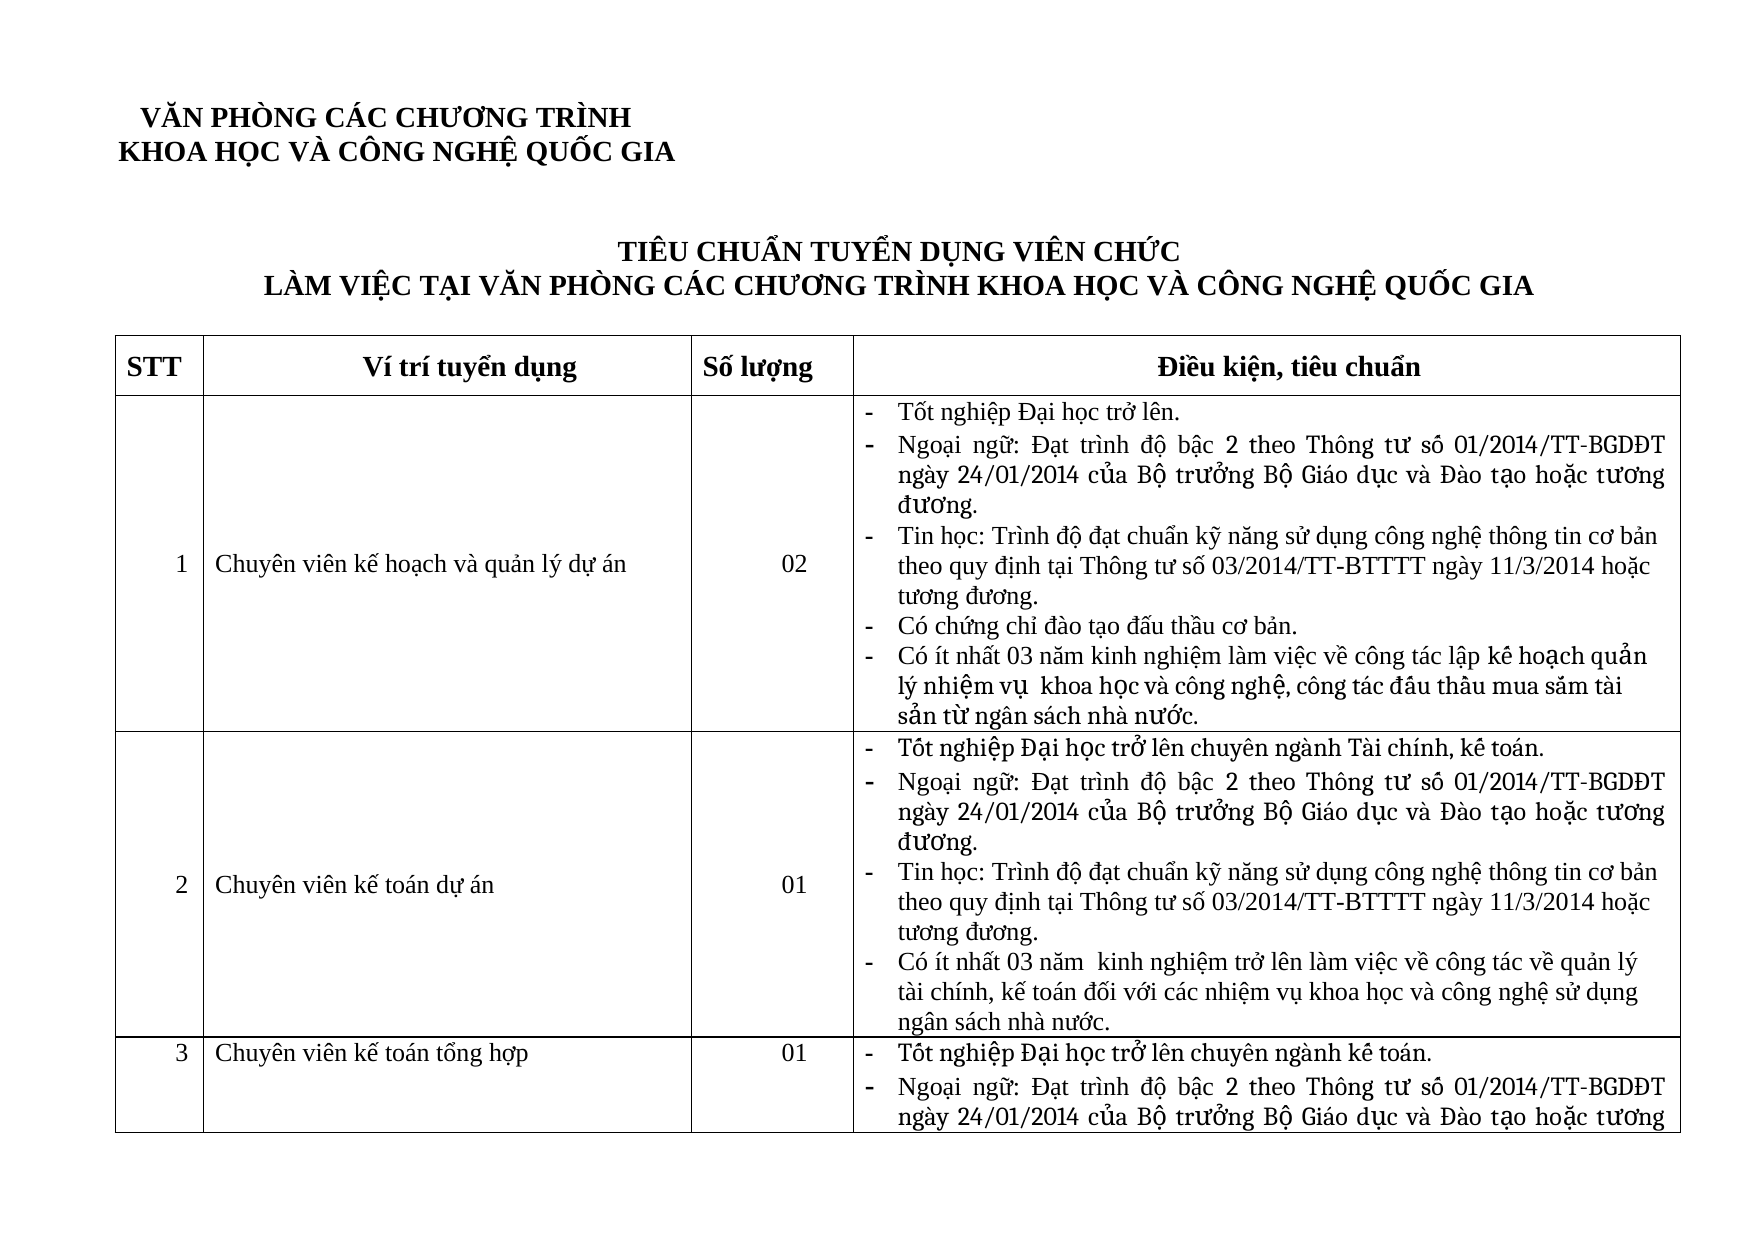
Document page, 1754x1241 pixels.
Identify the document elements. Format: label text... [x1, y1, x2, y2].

table_cell 02 [692, 396, 853, 731]
table_cell Chuyên viên kế hoạch và quản lý dự án [204, 396, 691, 731]
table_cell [854, 1038, 1680, 1132]
table_cell 01 [692, 732, 853, 1036]
table_cell 1 [116, 396, 203, 731]
table_cell Tốt nghiệp Đại học trở lên. Ngoại ngữ: Đạt trình độ bậc 2 theo Thông tư số 01/2014/TT-BGDĐT ngày 24/01/2014 của Bộ trưởng Bộ Giáo dục và Đào tạo hoặc tương đương. Tin học: Trình độ đạt chuẩn kỹ năng sử dụng công nghệ thông tin cơ bản theo quy định tại Thông tư số 03/2014/TT-BTTTT ngày 11/3/2014 hoặc tương đương. Có chứng chỉ đào tạo đấu thầu cơ bản. Có ít nhất 03 năm kinh nghiệm làm việc về công tác lập kế hoạch quản lý nhiệm vụ khoa học và công nghệ, công tác đấu thầu mua sắm tài sản từ ngân sách nhà nước. [854, 396, 1680, 731]
table_cell Tốt nghiệp Đại học trở lên chuyên ngành Tài chính, kế toán. Ngoại ngữ: Đạt trình độ bậc 2 theo Thông tư số 01/2014/TT-BGDĐT ngày 24/01/2014 của Bộ trưởng Bộ Giáo dục và Đào tạo hoặc tương đương. Tin học: Trình độ đạt chuẩn kỹ năng sử dụng công nghệ thông tin cơ bản theo quy định tại Thông tư số 03/2014/TT-BTTTT ngày 11/3/2014 hoặc tương đương. Có ít nhất 03 năm kinh nghiệm trở lên làm việc về công tác về quản lý tài chính, kế toán đối với các nhiệm vụ khoa học và công nghệ sử dụng ngân sách nhà nước. [854, 732, 1680, 1036]
text VĂN PHÒNG CÁC CHƯƠNG TRÌNH [118, 100, 1636, 134]
text KHOA HỌC VÀ CÔNG NGHỆ QUỐC GIA [118, 134, 1636, 167]
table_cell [204, 1038, 691, 1132]
table_header Điều kiện, tiêu chuẩn [854, 336, 1680, 395]
table_header STT [116, 336, 203, 395]
table_header Số lượng [692, 336, 853, 395]
table_cell Chuyên viên kế toán dự án [204, 732, 691, 1036]
table_cell 2 [116, 732, 203, 1036]
table_cell 01 [692, 1038, 853, 1132]
table_header Ví trí tuyển dụng [204, 336, 691, 395]
table_cell 3 [116, 1038, 203, 1132]
text TIÊU CHUẨN TUYỂN DỤNG VIÊN CHỨC [118, 234, 1680, 268]
text LÀM VIỆC TẠI VĂN PHÒNG CÁC CHƯƠNG TRÌNH KHOA HỌC VÀ CÔNG NGHỆ QUỐC GIA [118, 268, 1680, 302]
